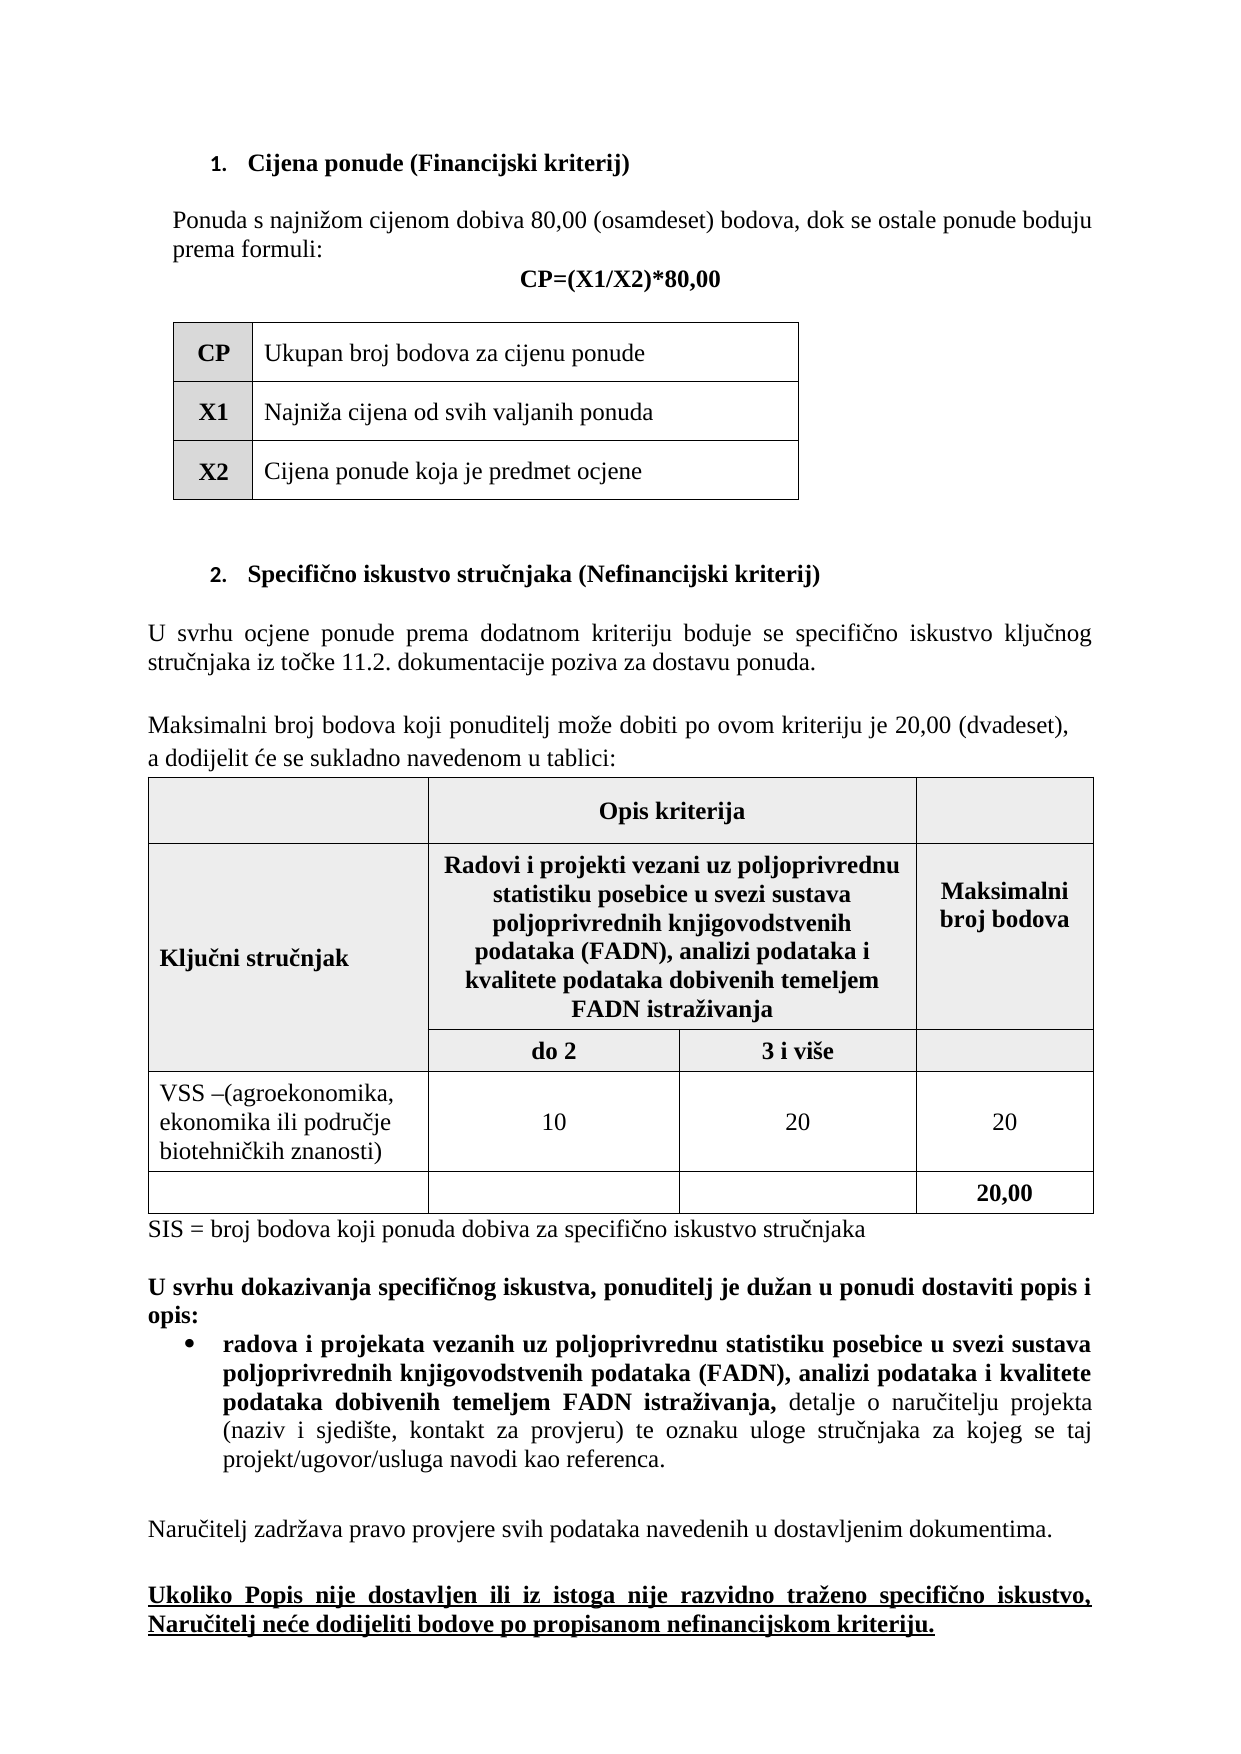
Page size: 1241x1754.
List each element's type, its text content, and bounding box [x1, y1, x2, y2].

table_cell [429, 1172, 679, 1213]
table_header [917, 778, 1093, 843]
text Ponuda s najnižom cijenom dobiva 80,00 (osamdeset) bodova, dok se ostale ponude boduju prema formuli: [172, 205, 1093, 263]
table_cell X1 [174, 382, 252, 440]
text CP=(X1/X2)*80,00 [148, 264, 1093, 293]
table_cell 10 [429, 1072, 679, 1171]
table_cell 20 [917, 1072, 1093, 1171]
text Ukoliko Popis nije dostavljen ili iz istoga nije razvidno traženo specifično iskustvo, Naručitelj neće dodijeliti bodove po propisanom nefinancijskom kriteriju. [148, 1580, 1093, 1638]
table_cell 20 [680, 1072, 916, 1171]
table_cell do 2 [429, 1030, 679, 1071]
table_cell X2 [174, 441, 252, 499]
table_header Ukupan broj bodova za cijenu ponude [253, 323, 798, 381]
table_cell VSS –(agroekonomika, ekonomika ili područje biotehničkih znanosti) [149, 1072, 428, 1171]
text SIS = broj bodova koji ponuda dobiva za specifično iskustvo stručnjaka [148, 1214, 1093, 1243]
table_cell [917, 1030, 1093, 1071]
text U svrhu ocjene ponude prema dodatnom kriteriju boduje se specifično iskustvo ključnog stručnjaka iz točke 11.2. dokumentacije poziva za dostavu ponuda. [148, 618, 1093, 676]
table_header CP [174, 323, 252, 381]
list radova i projekata vezanih uz poljoprivrednu statistiku posebice u svezi sustava poljoprivrednih knjigovodstvenih podataka (FADN), analizi podataka i kvalitete podataka dobivenih temeljem FADN istraživanja, detalje o naručitelju projekta (naziv i sjedište, kontakt za provjeru) te oznaku uloge stručnjaka za kojeg se taj projekt/ugovor/usluga navodi kao referenca. [185, 1329, 1093, 1473]
text Naručitelj zadržava pravo provjere svih podataka navedenih u dostavljenim dokumentima. [148, 1514, 1093, 1543]
table_header [149, 778, 428, 843]
table_cell Maksimalni broj bodova [917, 844, 1093, 1029]
table_cell [149, 1172, 428, 1213]
list Specifično iskustvo stručnjaka (Nefinancijski kriterij) [209, 559, 1093, 588]
table_cell Cijena ponude koja je predmet ocjene [253, 441, 798, 499]
table_cell 20,00 [917, 1172, 1093, 1213]
table_cell [680, 1172, 916, 1213]
text Maksimalni broj bodova koji ponuditelj može dobiti po ovom kriteriju je 20,00 (dvadeset), a dodijelit će se sukladno navedenom u tablici: [148, 711, 1071, 772]
text U svrhu dokazivanja specifičnog iskustva, ponuditelj je dužan u ponudi dostaviti popis i opis: [148, 1272, 1093, 1329]
table_cell Najniža cijena od svih valjanih ponuda [253, 382, 798, 440]
table_cell Radovi i projekti vezani uz poljoprivrednu statistiku posebice u svezi sustava poljoprivrednih knjigovodstvenih podataka (FADN), analizi podataka i kvalitete podataka dobivenih temeljem FADN istraživanja [429, 844, 916, 1029]
table_cell 3 i više [680, 1030, 916, 1071]
table_header Opis kriterija [429, 778, 916, 843]
table_cell Ključni stručnjak [149, 844, 428, 1071]
list Cijena ponude (Financijski kriterij) [209, 148, 1093, 177]
